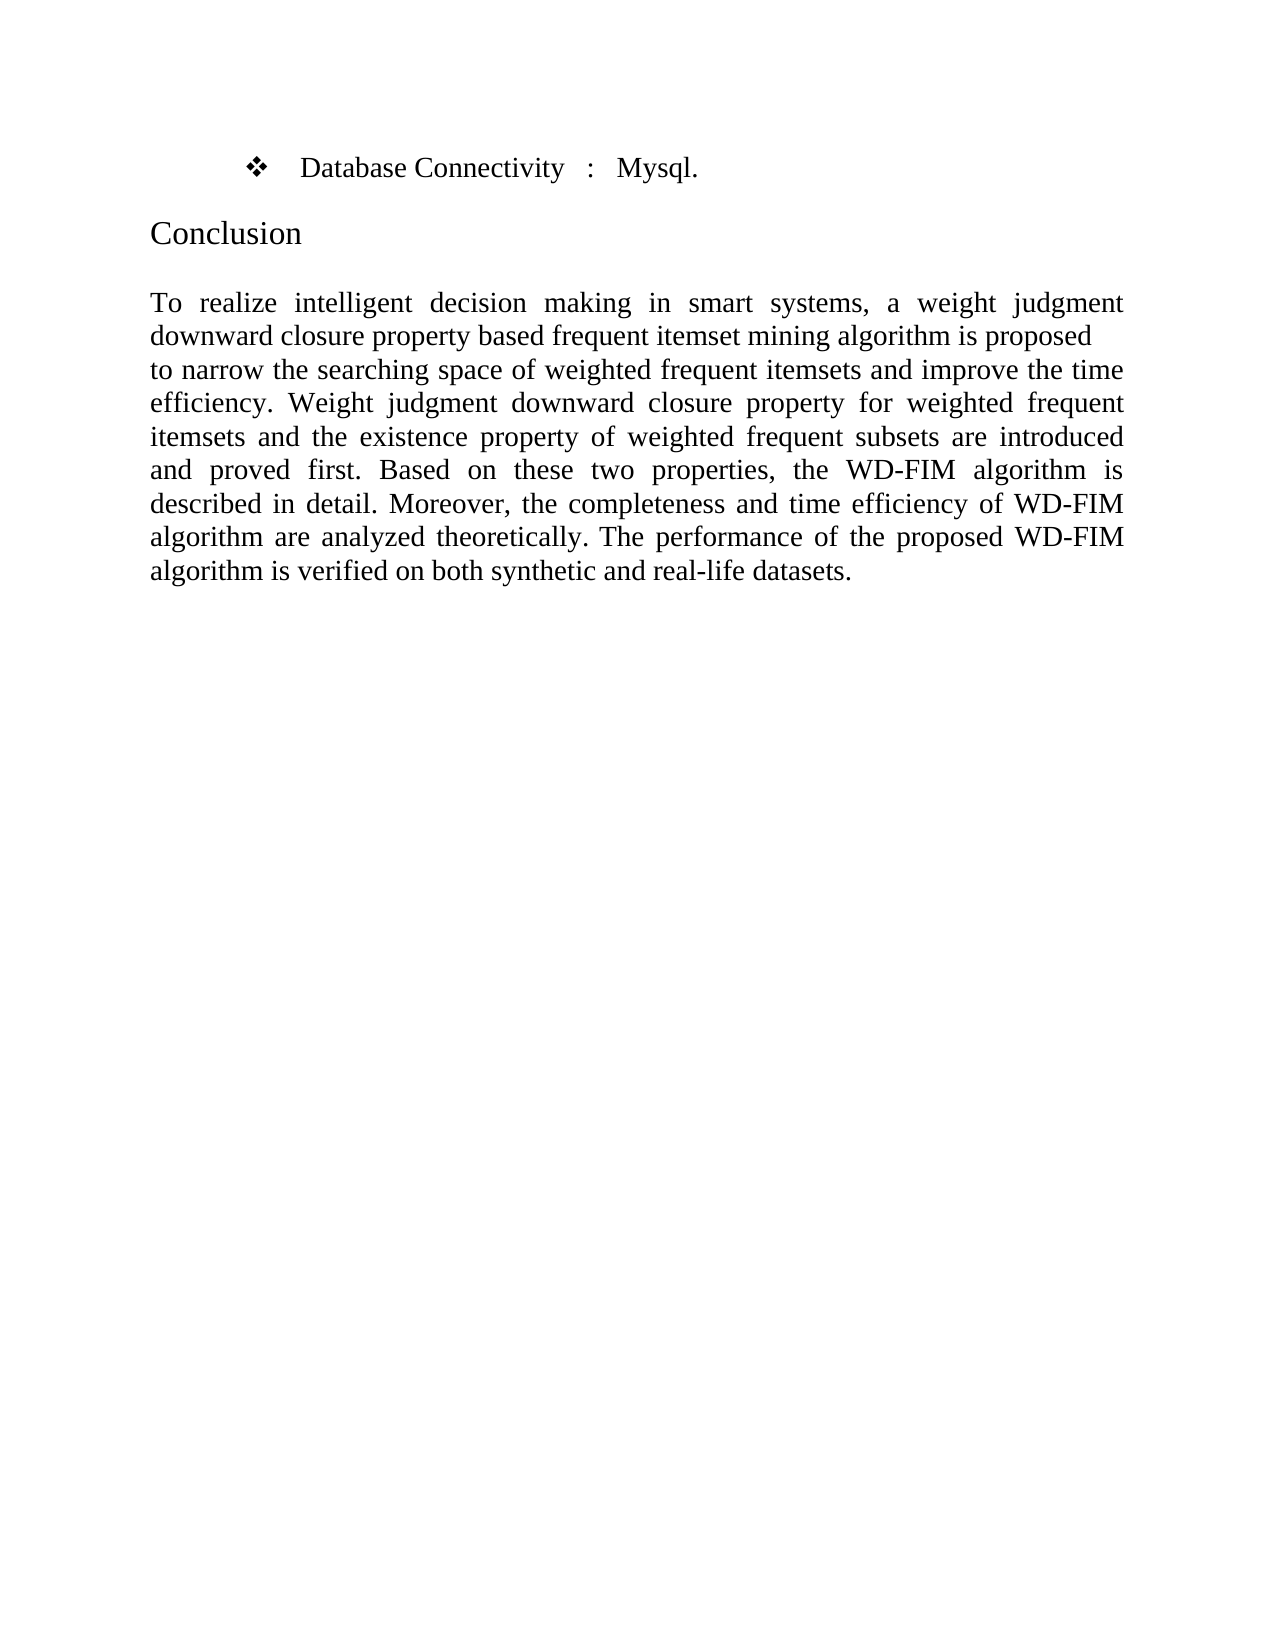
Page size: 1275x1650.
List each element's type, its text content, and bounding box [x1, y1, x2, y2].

text Conclusion [150, 213, 1125, 251]
text to narrow the searching space of weighted frequent itemsets and improve the time efficiency. Weight judgment downward closure property for weighted frequent itemsets and the existence property of weighted frequent subsets are introduced and proved first. Based on these two properties, the WD-FIM algorithm is described in detail. Moreover, the completeness and time efficiency of WD-FIM algorithm are analyzed theoretically. The performance of the proposed WD-FIM algorithm is verified on both synthetic and real-life datasets. [150, 352, 1125, 587]
text To realize intelligent decision making in smart systems, a weight judgment downward closure property based frequent itemset mining algorithm is proposed [150, 285, 1125, 352]
list Database Connectivity : Mysql. [244, 150, 1125, 184]
